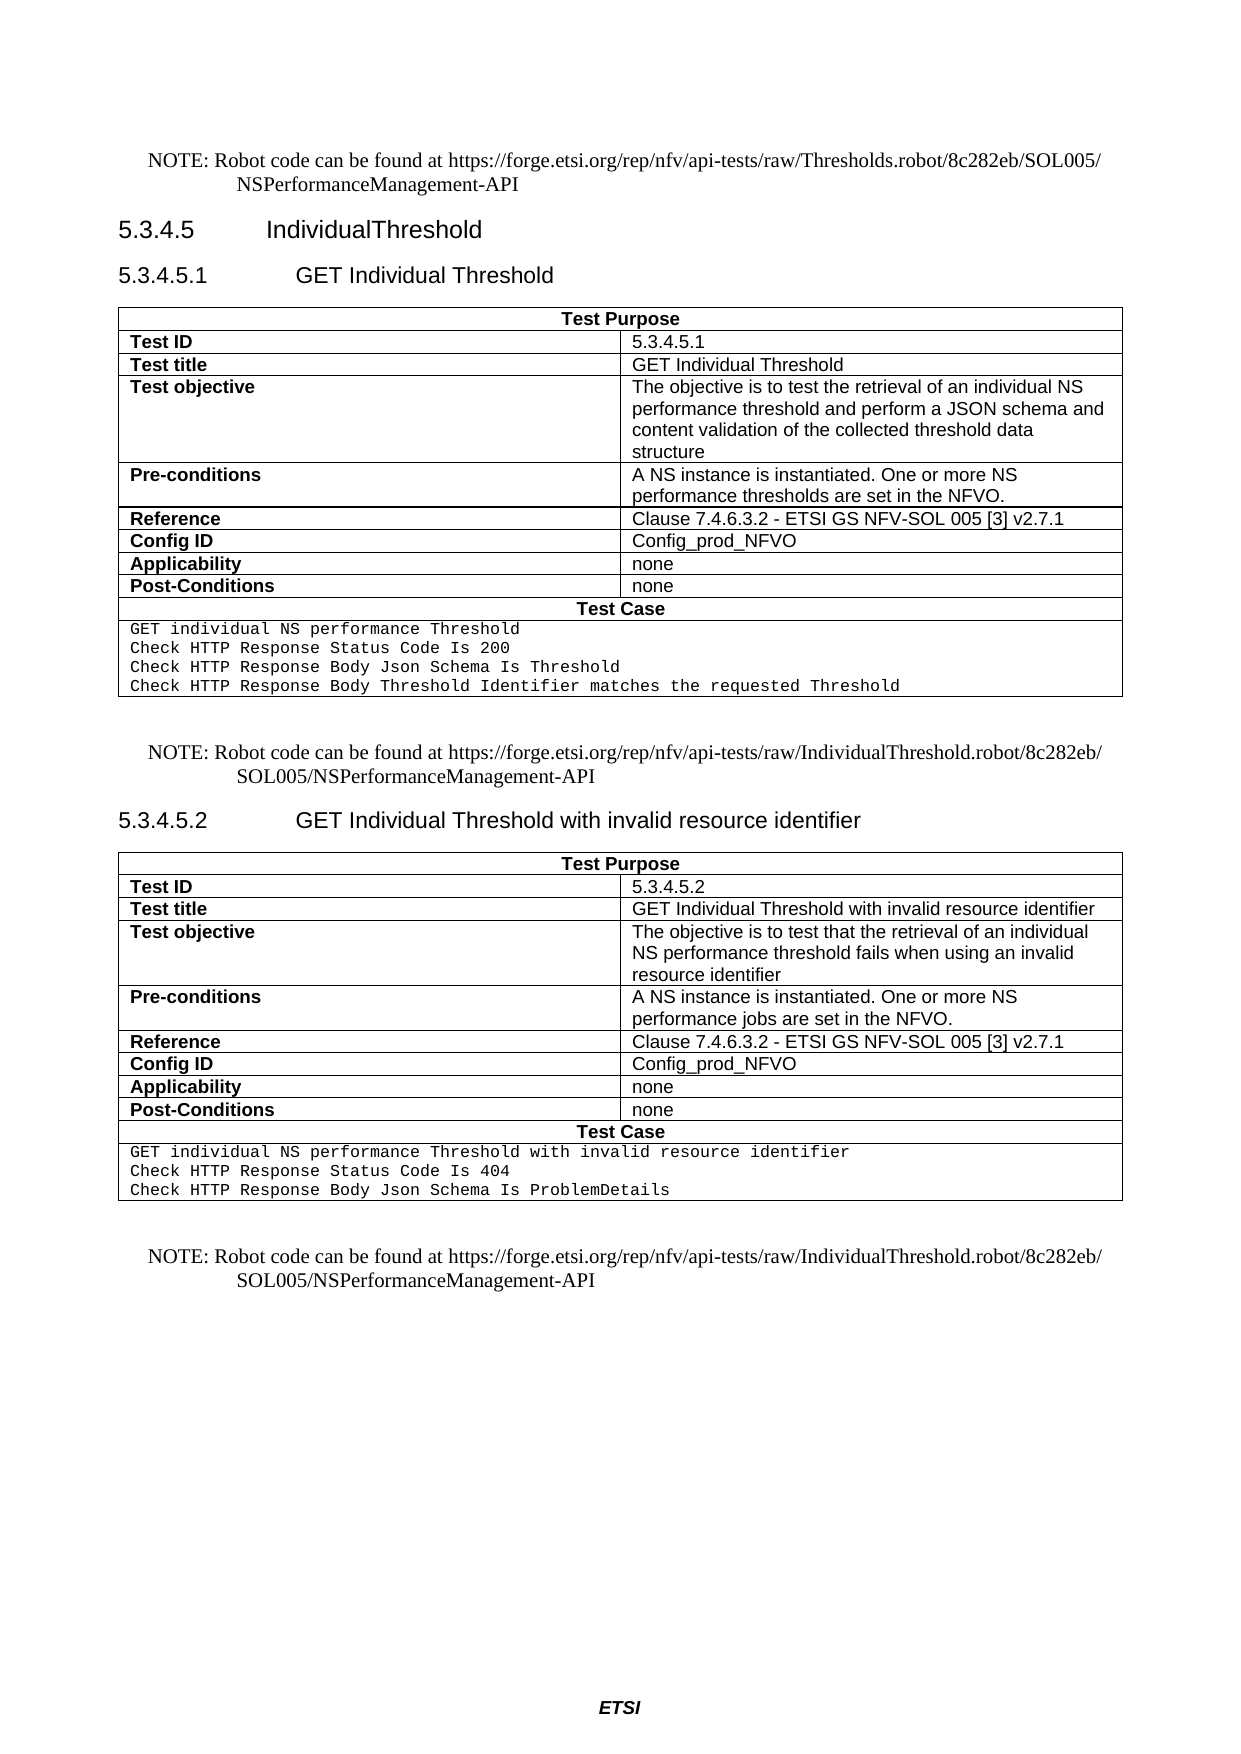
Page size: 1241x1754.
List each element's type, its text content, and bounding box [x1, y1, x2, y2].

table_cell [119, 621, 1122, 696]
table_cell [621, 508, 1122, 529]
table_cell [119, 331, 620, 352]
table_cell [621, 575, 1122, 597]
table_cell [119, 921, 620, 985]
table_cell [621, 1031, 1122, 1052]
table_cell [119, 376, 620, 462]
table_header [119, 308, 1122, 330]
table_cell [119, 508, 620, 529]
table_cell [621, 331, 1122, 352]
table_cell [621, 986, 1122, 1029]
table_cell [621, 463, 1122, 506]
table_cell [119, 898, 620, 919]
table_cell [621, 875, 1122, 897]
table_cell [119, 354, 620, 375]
subtitle 5.3.4.5 IndividualThreshold [118, 214, 1122, 243]
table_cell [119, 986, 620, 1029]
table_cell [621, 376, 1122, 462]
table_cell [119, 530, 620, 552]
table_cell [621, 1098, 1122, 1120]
subtitle 5.3.4.5.1 GET Individual Threshold [118, 262, 1122, 288]
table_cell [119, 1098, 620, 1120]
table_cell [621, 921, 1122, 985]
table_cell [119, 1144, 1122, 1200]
text NOTE: Robot code can be found at https://forge.etsi.org/rep/nfv/api-tests/raw/IndividualThreshold.robot/8c282eb/SOL005/NSPerformanceManagement-API [148, 1244, 1122, 1292]
text NOTE: Robot code can be found at https://forge.etsi.org/rep/nfv/api-tests/raw/IndividualThreshold.robot/8c282eb/SOL005/NSPerformanceManagement-API [148, 740, 1122, 788]
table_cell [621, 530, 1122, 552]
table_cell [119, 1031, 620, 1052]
text NOTE: Robot code can be found at https://forge.etsi.org/rep/nfv/api-tests/raw/Thresholds.robot/8c282eb/SOL005/NSPerformanceManagement-API [148, 148, 1122, 196]
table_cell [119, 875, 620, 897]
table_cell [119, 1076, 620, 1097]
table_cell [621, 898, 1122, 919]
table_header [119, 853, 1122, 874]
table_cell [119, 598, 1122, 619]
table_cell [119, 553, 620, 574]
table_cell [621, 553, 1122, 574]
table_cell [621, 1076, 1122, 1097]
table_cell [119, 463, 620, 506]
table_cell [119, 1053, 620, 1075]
subtitle 5.3.4.5.2 GET Individual Threshold with invalid resource identifier [118, 807, 1122, 833]
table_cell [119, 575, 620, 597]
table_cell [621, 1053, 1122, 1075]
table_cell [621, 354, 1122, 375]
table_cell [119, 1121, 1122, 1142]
